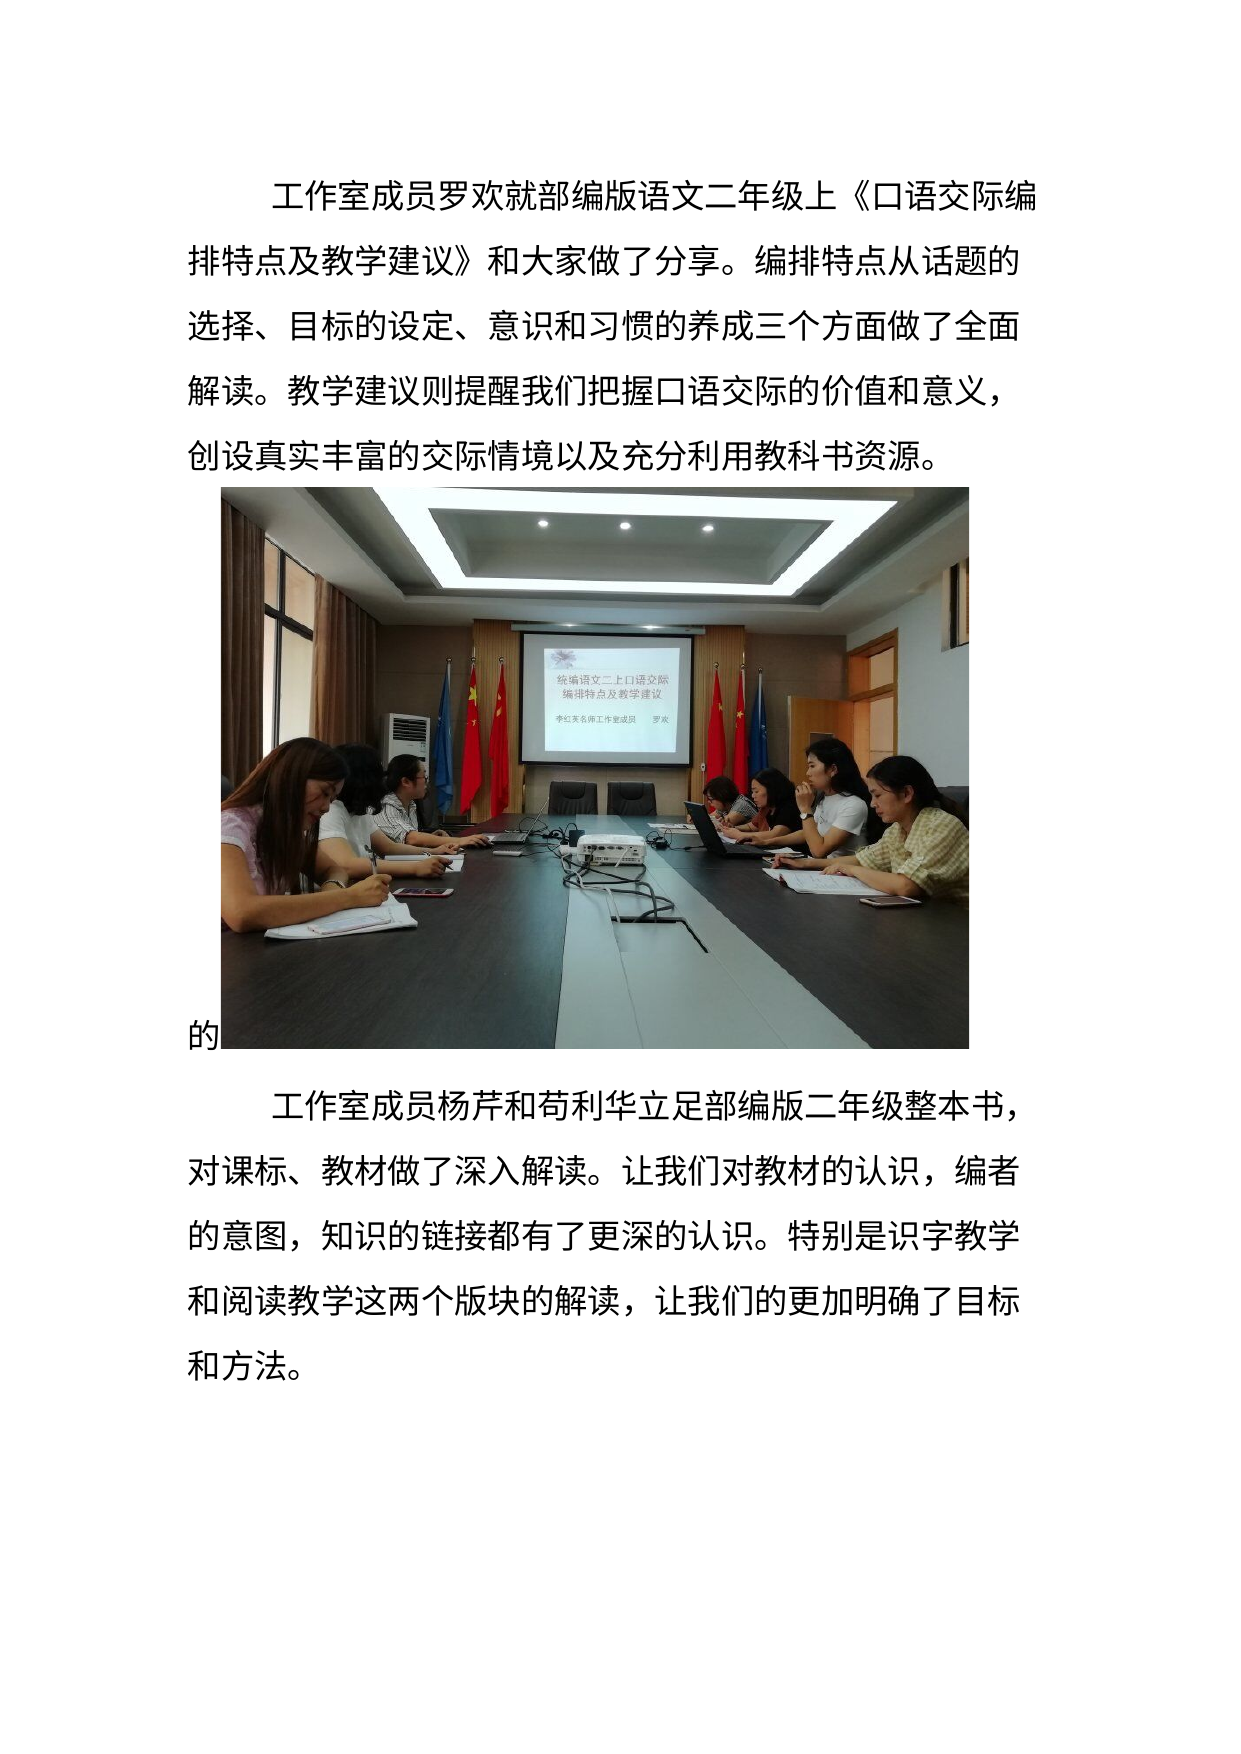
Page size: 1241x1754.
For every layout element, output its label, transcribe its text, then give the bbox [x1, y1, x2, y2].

text 工作室成员杨芹和苟利华立足部编版二年级整本书，对课标、教材做了深入解读。让我们对教材的认识，编者的意图，知识的链接都有了更深的认识。特别是识字教学和阅读教学这两个版块的解读，让我们的更加明确了目标和方法。 [187, 1072, 1053, 1397]
picture [220, 487, 970, 1049]
text 工作室成员罗欢就部编版语文二年级上《口语交际编排特点及教学建议》和大家做了分享。编排特点从话题的选择、目标的设定、意识和习惯的养成三个方面做了全面解读。教学建议则提醒我们把握口语交际的价值和意义，创设真实丰富的交际情境以及充分利用教科书资源。 [187, 162, 1053, 487]
